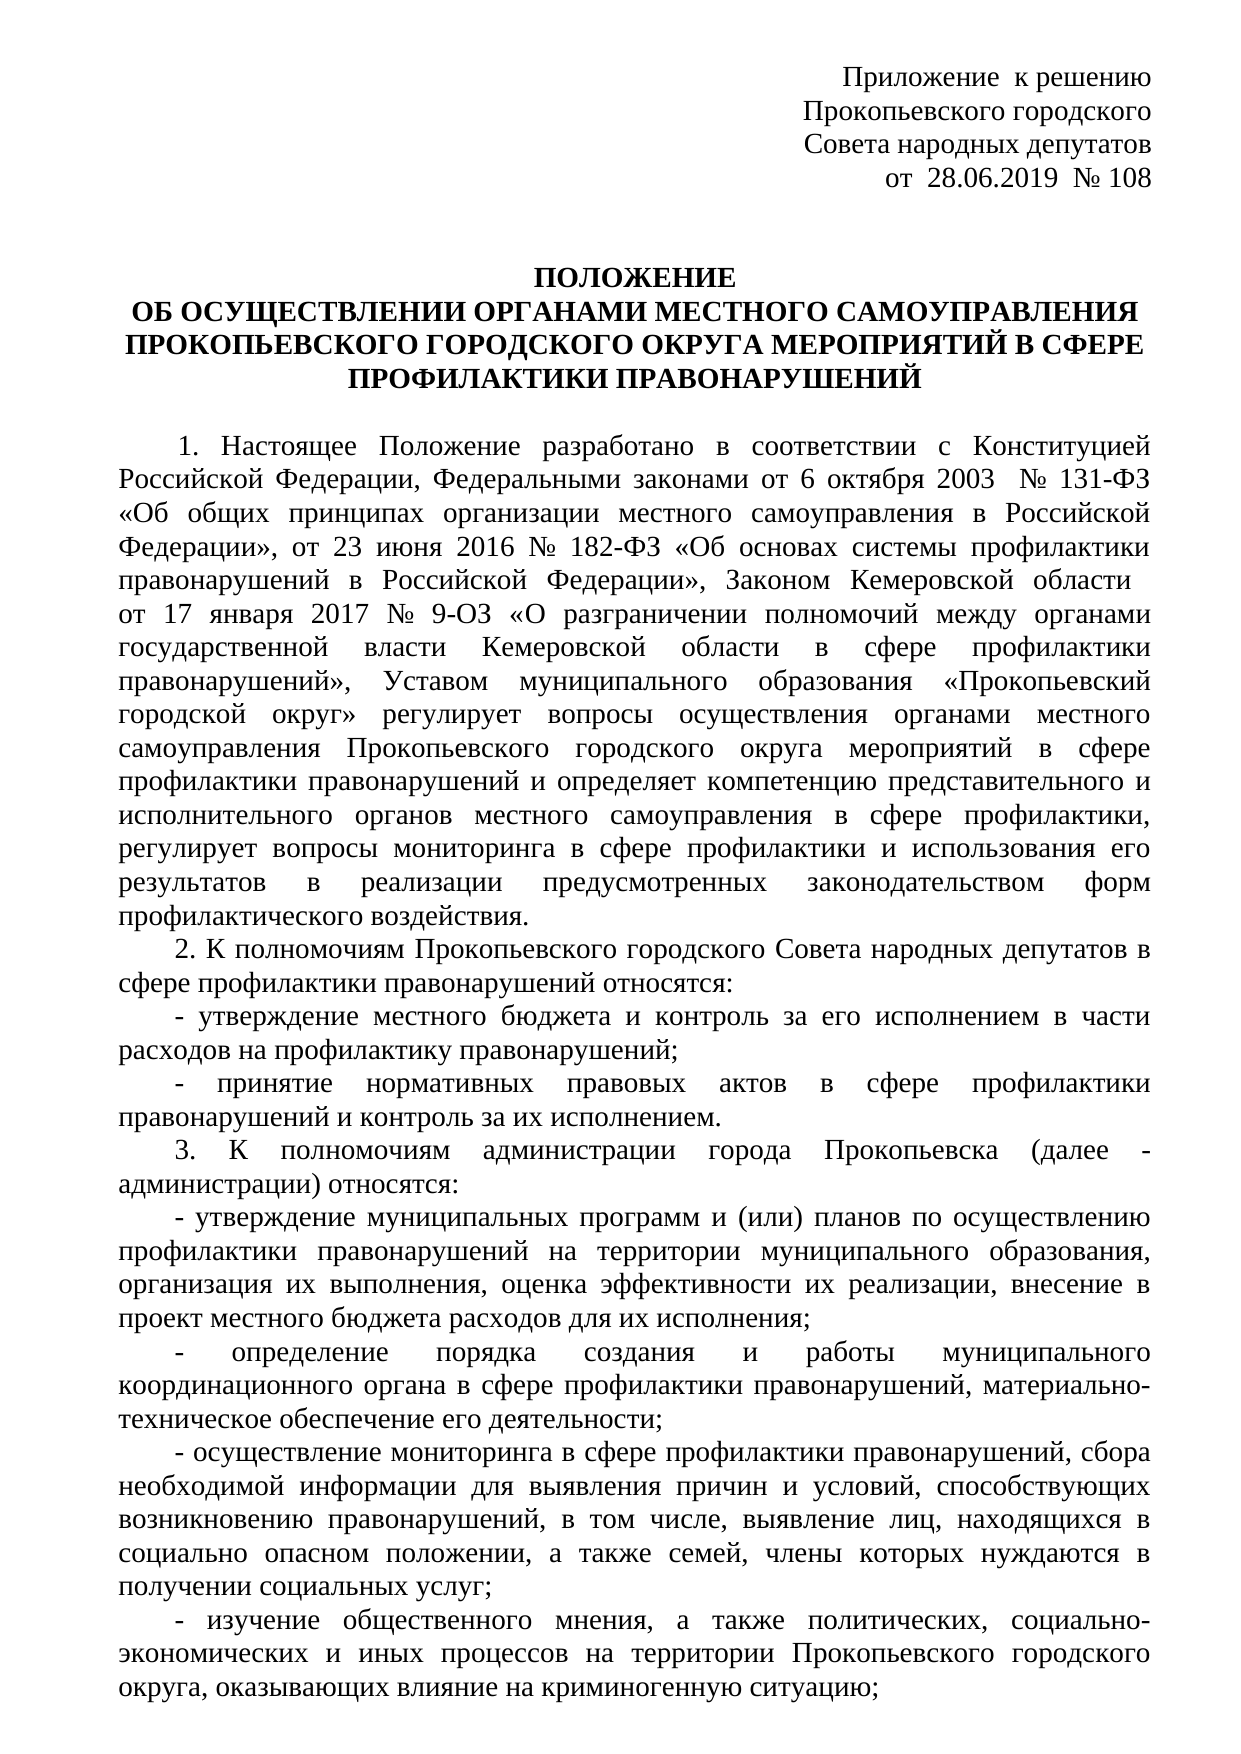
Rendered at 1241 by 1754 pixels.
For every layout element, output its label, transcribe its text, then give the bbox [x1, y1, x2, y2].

text Приложение к решению [59, 59, 1152, 93]
text - принятие нормативных правовых актов в сфере профилактики правонарушений и контроль за их исполнением. [118, 1065, 1152, 1132]
text - определение порядка создания и работы муниципального координационного органа в сфере профилактики правонарушений, материально-техническое обеспечение его деятельности; [118, 1334, 1152, 1434]
text - осуществление мониторинга в сфере профилактики правонарушений, сбора необходимой информации для выявления причин и условий, способствующих возникновению правонарушений, в том числе, выявление лиц, находящихся в социально опасном положении, а также семей, члены которых нуждаются в получении социальных услуг; [118, 1434, 1152, 1602]
text Совета народных депутатов от 28.06.2019 № 108 [59, 126, 1152, 193]
text - утверждение местного бюджета и контроль за его исполнением в части расходов на профилактику правонарушений; [118, 998, 1152, 1065]
text 2. К полномочиям Прокопьевского городского Совета народных депутатов в сфере профилактики правонарушений относятся: [118, 931, 1152, 998]
text - изучение общественного мнения, а также политических, социально-экономических и иных процессов на территории Прокопьевского городского округа, оказывающих влияние на криминогенную ситуацию; [118, 1602, 1152, 1703]
text - утверждение муниципальных программ и (или) планов по осуществлению профилактики правонарушений на территории муниципального образования, организация их выполнения, оценка эффективности их реализации, внесение в проект местного бюджета расходов для их исполнения; [118, 1199, 1152, 1334]
text 3. К полномочиям администрации города Прокопьевска (далее - администрации) относятся: [118, 1132, 1152, 1199]
title ОБ ОСУЩЕСТВЛЕНИИ ОРГАНАМИ МЕСТНОГО САМОУПРАВЛЕНИЯ ПРОКОПЬЕВСКОГО ГОРОДСКОГО ОКРУГА МЕРОПРИЯТИЙ В СФЕРЕ ПРОФИЛАКТИКИ ПРАВОНАРУШЕНИЙ [118, 294, 1152, 394]
text 1. Настоящее Положение разработано в соответствии с Конституцией Российской Федерации, Федеральными законами от 6 октября 2003 № 131-ФЗ «Об общих принципах организации местного самоуправления в Российской Федерации», от 23 июня 2016 № 182-ФЗ «Об основах системы профилактики правонарушений в Российской Федерации», Законом Кемеровской области от 17 января 2017 № 9-ОЗ «О разграничении полномочий между органами государственной власти Кемеровской области в сфере профилактики правонарушений», Уставом муниципального образования «Прокопьевский городской округ» регулирует вопросы осуществления органами местного самоуправления Прокопьевского городского округа мероприятий в сфере профилактики правонарушений и определяет компетенцию представительного и исполнительного органов местного самоуправления в сфере профилактики, регулирует вопросы мониторинга в сфере профилактики и использования его результатов в реализации предусмотренных законодательством форм профилактического воздействия. [118, 428, 1152, 931]
title ПОЛОЖЕНИЕ [118, 260, 1152, 294]
text Прокопьевского городского [59, 93, 1152, 126]
